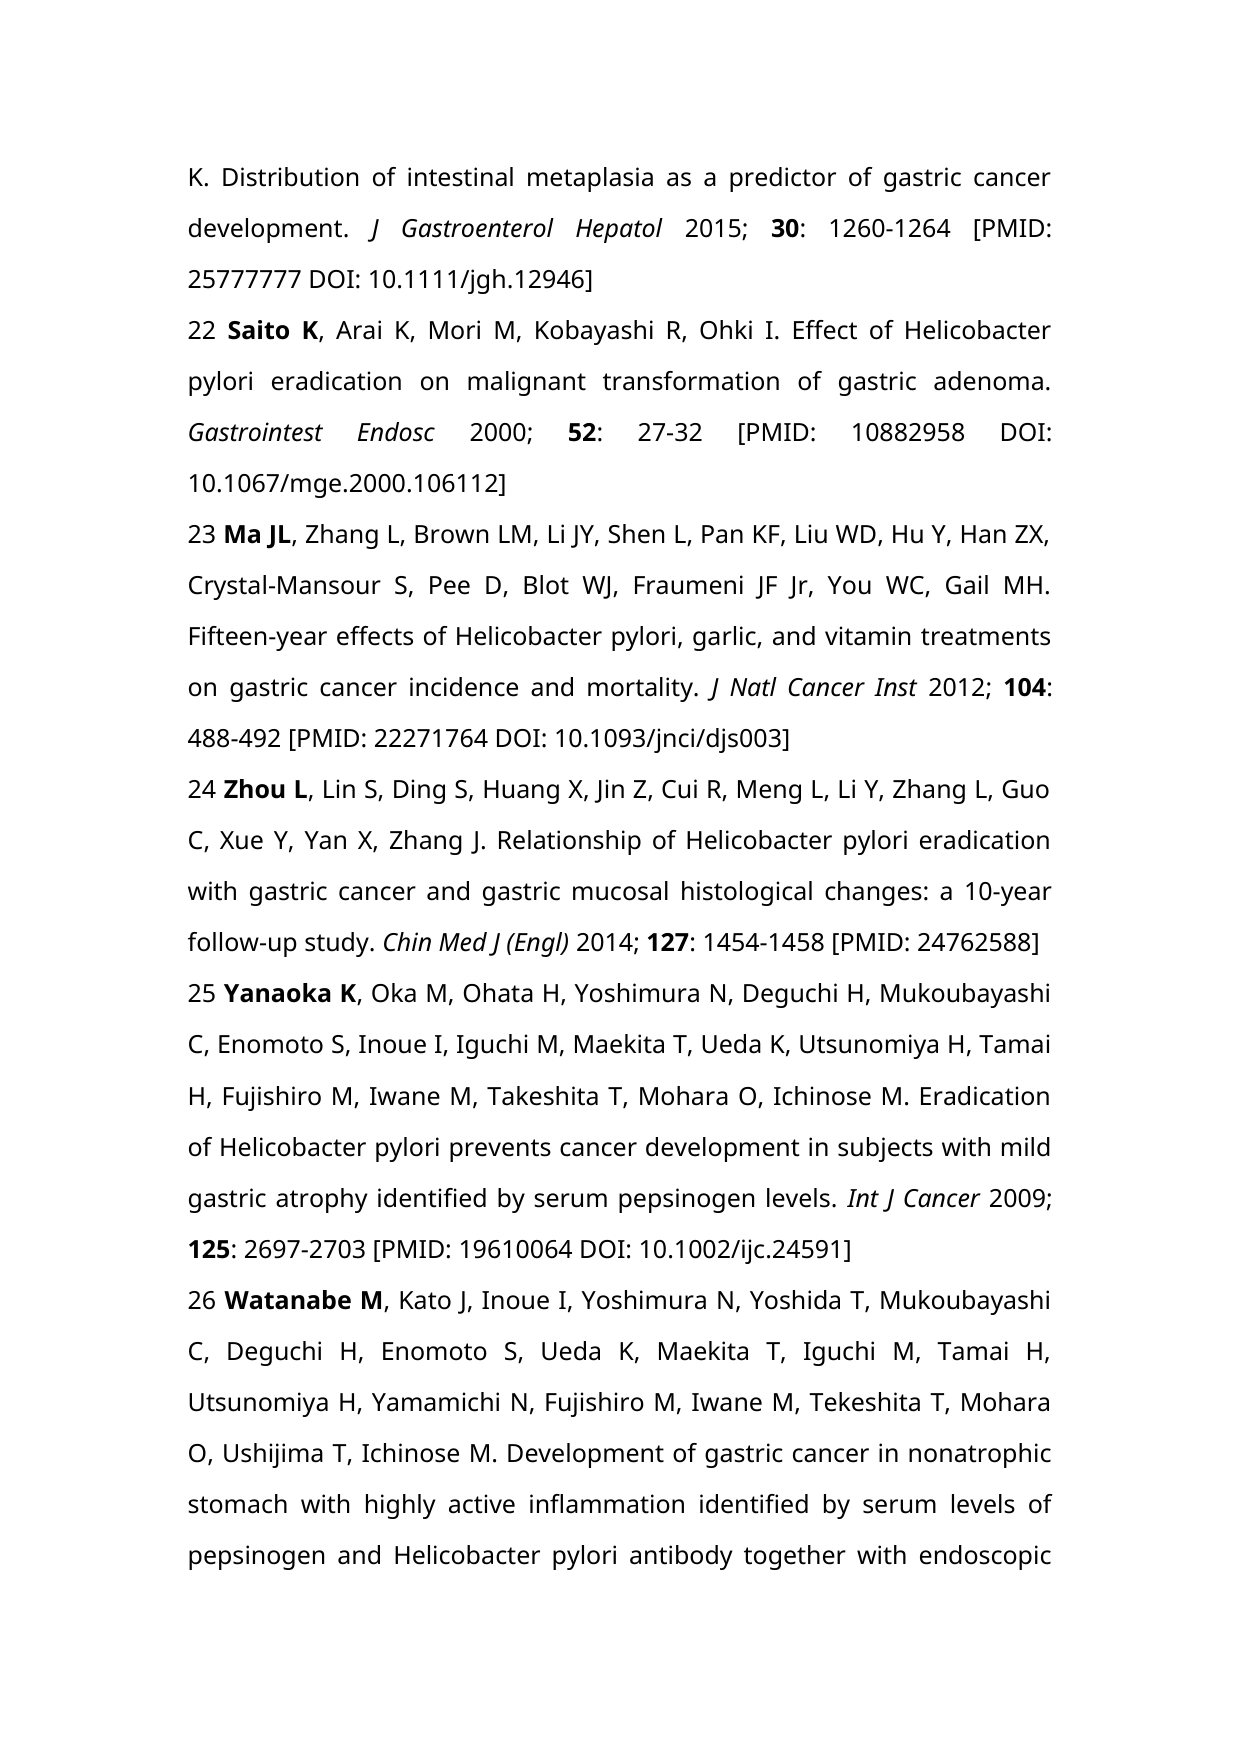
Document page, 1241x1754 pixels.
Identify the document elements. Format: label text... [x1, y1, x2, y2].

text 25 Yanaoka K, Oka M, Ohata H, Yoshimura N, Deguchi H, Mukoubayashi C, Enomoto S, Inoue I, Iguchi M, Maekita T, Ueda K, Utsunomiya H, Tamai H, Fujishiro M, Iwane M, Takeshita T, Mohara O, Ichinose M. Eradication of Helicobacter pylori prevents cancer development in subjects with mild gastric atrophy identified by serum pepsinogen levels. Int J Cancer 2009; 125: 2697-2703 [PMID: 19610064 DOI: 10.1002/ijc.24591] [187, 976, 1053, 1265]
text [187, 159, 1053, 296]
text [187, 1282, 1053, 1572]
text 23 Ma JL, Zhang L, Brown LM, Li JY, Shen L, Pan KF, Liu WD, Hu Y, Han ZX, Crystal-Mansour S, Pee D, Blot WJ, Fraumeni JF Jr, You WC, Gail MH. Fifteen-year effects of Helicobacter pylori, garlic, and vitamin treatments on gastric cancer incidence and mortality. J Natl Cancer Inst 2012; 104: 488-492 [PMID: 22271764 DOI: 10.1093/jnci/djs003] [187, 517, 1053, 755]
text 24 Zhou L, Lin S, Ding S, Huang X, Jin Z, Cui R, Meng L, Li Y, Zhang L, Guo C, Xue Y, Yan X, Zhang J. Relationship of Helicobacter pylori eradication with gastric cancer and gastric mucosal histological changes: a 10-year follow-up study. Chin Med J (Engl) 2014; 127: 1454-1458 [PMID: 24762588] [187, 772, 1053, 959]
text 22 Saito K, Arai K, Mori M, Kobayashi R, Ohki I. Effect of Helicobacter pylori eradication on malignant transformation of gastric adenoma. Gastrointest Endosc 2000; 52: 27-32 [PMID: 10882958 DOI: 10.1067/mge.2000.106112] [187, 313, 1053, 500]
